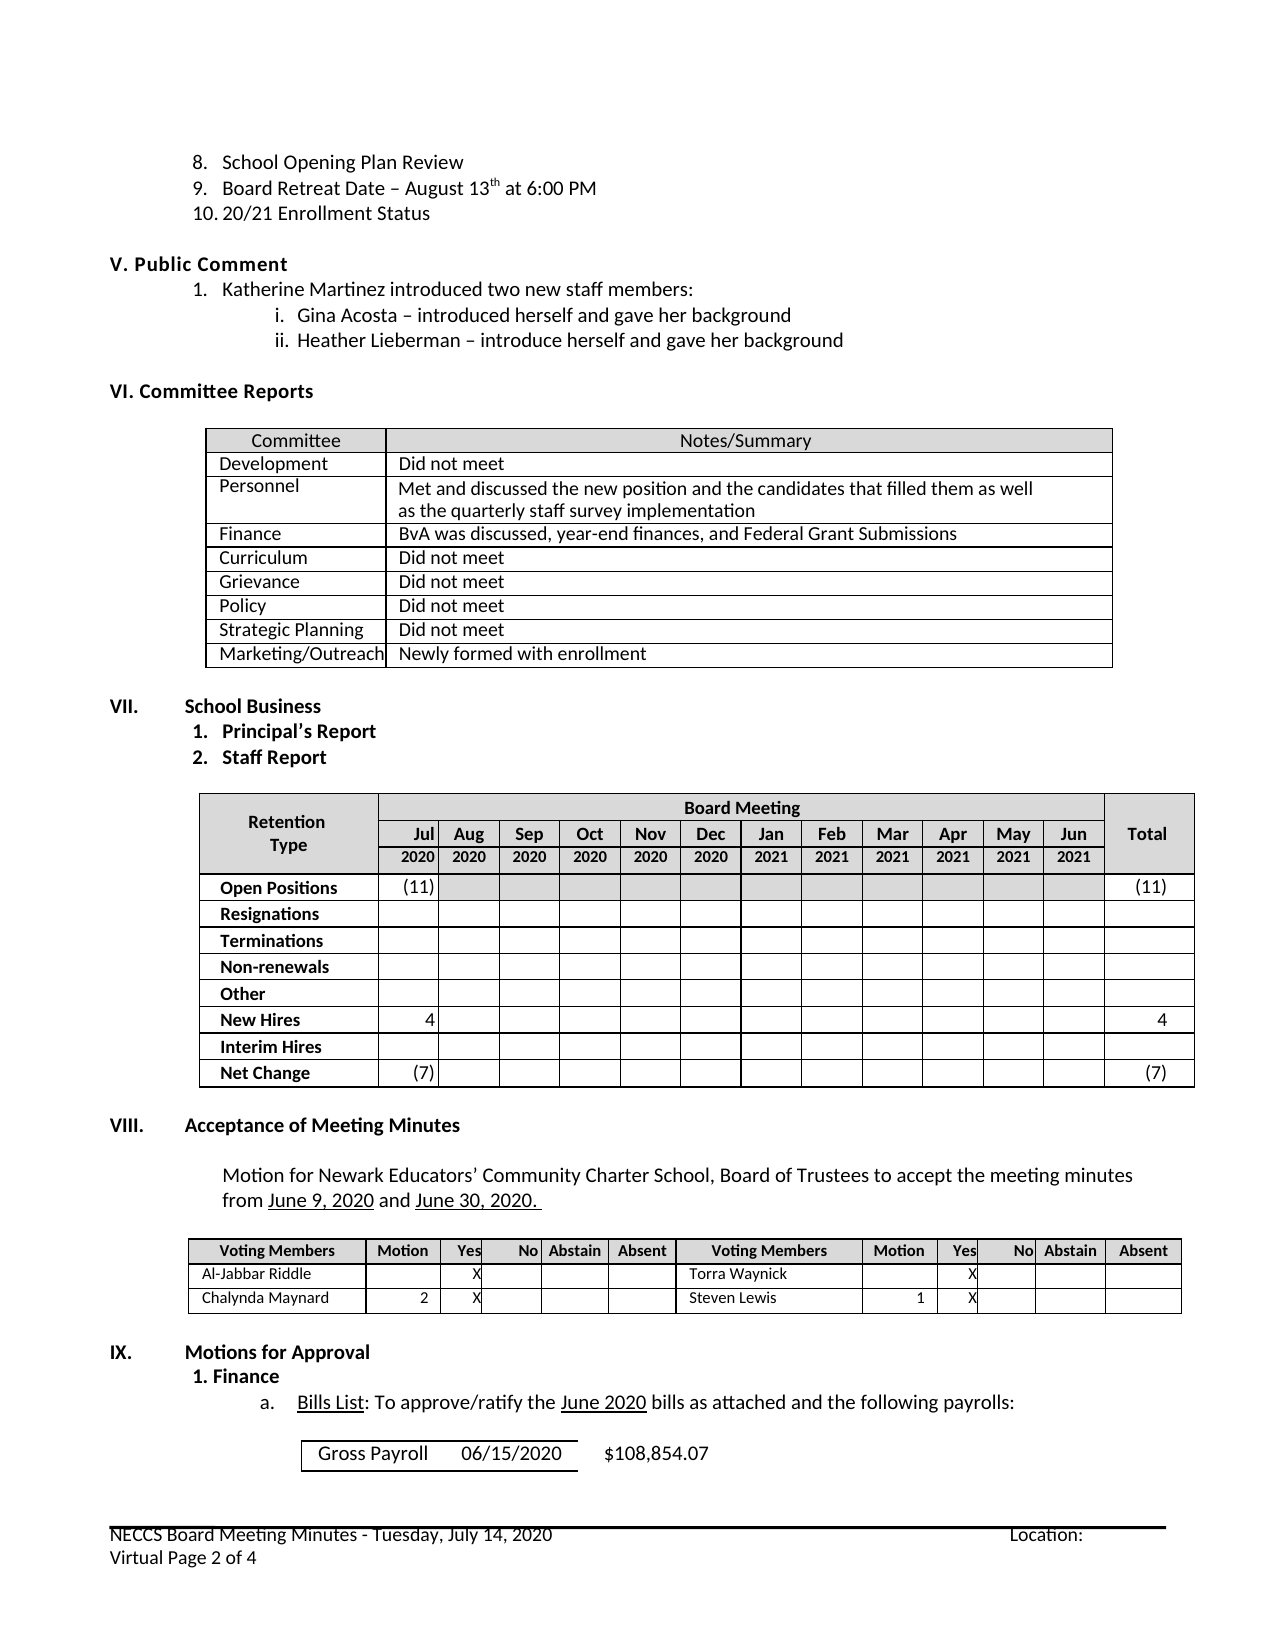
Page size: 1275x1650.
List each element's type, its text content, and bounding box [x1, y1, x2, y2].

table_cell Non-renewals [200, 954, 378, 979]
table_cell [742, 980, 801, 1006]
table_cell 2021 [1044, 848, 1104, 873]
table_header Retention Type [200, 794, 378, 873]
table_cell Al-Jabbar Riddle [189, 1265, 365, 1288]
table_cell Newly formed with enrollment [387, 644, 1112, 667]
table_cell [923, 954, 983, 979]
table_cell Mar [863, 821, 922, 846]
table_header Voting Members [677, 1240, 862, 1263]
table_cell [560, 954, 620, 979]
table_cell Grievance [207, 572, 385, 594]
table_cell [681, 1007, 740, 1032]
table_cell [560, 1060, 620, 1086]
table_cell 2021 [802, 848, 862, 873]
table_cell [802, 901, 862, 926]
table_cell [1036, 1265, 1105, 1288]
table_cell [681, 954, 740, 979]
table_cell Jan [742, 821, 801, 846]
table_cell X [441, 1265, 481, 1288]
table_cell [1036, 1289, 1105, 1312]
table_cell [802, 1060, 862, 1086]
table_cell [621, 928, 680, 953]
table_cell Strategic Planning [207, 620, 385, 642]
table_cell [621, 980, 680, 1006]
table_cell [742, 901, 801, 926]
table_cell [439, 1007, 499, 1032]
table_cell Development [207, 453, 385, 476]
table_cell 2020 [439, 848, 499, 873]
table_cell Interim Hires [200, 1034, 378, 1059]
table_cell [1105, 901, 1194, 926]
table_cell [379, 901, 438, 926]
table_cell [802, 954, 862, 979]
table_cell New Hires [200, 1007, 378, 1032]
table_cell [742, 954, 801, 979]
table_header Total [1105, 794, 1194, 873]
table_cell [863, 1060, 922, 1086]
table_cell [542, 1265, 608, 1288]
table_cell [379, 928, 438, 953]
table_cell 2021 [742, 848, 801, 873]
table_cell Personnel [207, 477, 385, 523]
table_cell [923, 1060, 983, 1086]
table_cell [560, 980, 620, 1006]
table_header 06/15/2020 [444, 1442, 578, 1470]
table_cell Finance [207, 524, 385, 546]
table_cell [742, 1060, 801, 1086]
table_cell 2021 [863, 848, 922, 873]
table_cell Feb [802, 821, 862, 846]
table_header Abstain [542, 1240, 608, 1263]
text IX. Motions for Approval 1. Finance [109, 1340, 1197, 1389]
table_cell [984, 1007, 1043, 1032]
table_cell [802, 1007, 862, 1032]
table_cell [923, 901, 983, 926]
table_cell [609, 1265, 675, 1288]
table_cell [923, 1034, 983, 1059]
table_cell 4 [1105, 1007, 1194, 1032]
table_cell (11) [1105, 875, 1194, 900]
table_cell [978, 1289, 1035, 1312]
table_cell [863, 954, 922, 979]
table_cell (11) [379, 875, 438, 900]
table_cell [1044, 954, 1104, 979]
table_cell [802, 928, 862, 953]
table_cell 2020 [500, 848, 559, 873]
table_header Motion [367, 1240, 440, 1263]
table_cell Met and discussed the new position and the candidates that filled them as well as the quarterly staff survey implementation [387, 477, 1112, 523]
table_cell Resignations [200, 901, 378, 926]
table_cell [863, 1034, 922, 1059]
text a. Bills List: To approve/ratify the June 2020 bills as attached and the following payrolls: [259, 1393, 1197, 1414]
table_cell (7) [1105, 1060, 1194, 1086]
table_cell [439, 901, 499, 926]
table_cell Did not meet [387, 548, 1112, 571]
table_cell Apr [923, 821, 983, 846]
table_cell [367, 1265, 440, 1288]
table_cell [500, 901, 559, 926]
table_cell [621, 1007, 680, 1032]
table_cell Chalynda Maynard [189, 1289, 365, 1312]
table_cell [863, 1007, 922, 1032]
table_cell [923, 875, 983, 900]
table_cell [1106, 1289, 1181, 1312]
table_cell [1105, 928, 1194, 953]
table_header Yes [441, 1240, 481, 1263]
table_cell [863, 980, 922, 1006]
table_cell [500, 928, 559, 953]
table_cell [984, 1060, 1043, 1086]
table_cell [439, 1034, 499, 1059]
table_cell [863, 875, 922, 900]
table_cell [863, 901, 922, 926]
table_cell [863, 928, 922, 953]
table_cell [984, 875, 1043, 900]
table_cell [500, 875, 559, 900]
text Motion for Newark Educators’ Community Charter School, Board of Trustees to accept the meeting minutes from June 9, 2020 and June 30, 2020. [222, 1163, 1137, 1213]
table_cell [1044, 1060, 1104, 1086]
table_cell [742, 875, 801, 900]
table_cell X [938, 1289, 977, 1312]
table_cell X [938, 1265, 977, 1288]
table_cell May [984, 821, 1043, 846]
table_header Motion [863, 1240, 937, 1263]
table_cell [742, 1007, 801, 1032]
table_cell [984, 954, 1043, 979]
table_header No [482, 1240, 541, 1263]
table_cell 2020 [379, 848, 438, 873]
table_cell [542, 1289, 608, 1312]
table_cell [742, 928, 801, 953]
table_cell [560, 901, 620, 926]
table_cell [621, 875, 680, 900]
table_cell 2020 [621, 848, 680, 873]
table_cell 2020 [681, 848, 740, 873]
list 20/21 Enrollment Status [192, 204, 1197, 225]
table_cell Curriculum [207, 548, 385, 571]
table_cell [560, 928, 620, 953]
text NECCS Board Meeting Minutes - Tuesday, July 14, 2020 Location: Virtual Page 2 of 4 [109, 1530, 1137, 1569]
table_cell Jul [379, 821, 438, 846]
table_header Absent [609, 1240, 675, 1263]
list Staff Report [192, 748, 1197, 769]
table_cell 2021 [923, 848, 983, 873]
table_cell [742, 1034, 801, 1059]
table_header Voting Members [189, 1240, 365, 1263]
table_cell Oct [560, 821, 620, 846]
table_cell [923, 928, 983, 953]
table_cell [681, 875, 740, 900]
text VI. Committee Reports [109, 382, 1197, 403]
table_cell Torra Waynick [677, 1265, 862, 1288]
table_cell Other [200, 980, 378, 1006]
table_cell Open Positions [200, 875, 378, 900]
table_cell [802, 1034, 862, 1059]
list Gina Acosta – introduced herself and gave her background [274, 305, 1197, 326]
table_cell [500, 980, 559, 1006]
table_cell X [441, 1289, 481, 1312]
table_cell [1105, 954, 1194, 979]
table_cell BvA was discussed, year-end finances, and Federal Grant Submissions [387, 524, 1112, 546]
table_header Notes/Summary [387, 429, 1112, 452]
list Board Retreat Date – August 13th at 6:00 PM [192, 178, 1197, 199]
table_cell [802, 875, 862, 900]
text VII. School Business [109, 697, 1197, 718]
table_cell [1044, 980, 1104, 1006]
table_cell [560, 875, 620, 900]
table_cell Did not meet [387, 620, 1112, 642]
table_cell Did not meet [387, 453, 1112, 476]
table_header Absent [1106, 1240, 1181, 1263]
table_cell [923, 1007, 983, 1032]
table_cell [560, 1034, 620, 1059]
table_cell Jun [1044, 821, 1104, 846]
table_cell [681, 980, 740, 1006]
table_cell [500, 1060, 559, 1086]
table_cell Did not meet [387, 596, 1112, 618]
table_cell Sep [500, 821, 559, 846]
table_cell [482, 1265, 541, 1288]
table_cell [923, 980, 983, 1006]
text V. Public Comment [109, 255, 1197, 276]
table_header No [978, 1240, 1035, 1263]
table_cell [863, 1265, 937, 1288]
table_cell Policy [207, 596, 385, 618]
table_cell Net Change [200, 1060, 378, 1086]
table_cell [984, 928, 1043, 953]
table_cell [802, 980, 862, 1006]
table_cell [500, 1034, 559, 1059]
table_header Yes [938, 1240, 977, 1263]
table_cell Nov [621, 821, 680, 846]
table_header Board Meeting [379, 794, 1104, 820]
table_cell Terminations [200, 928, 378, 953]
text VIII. Acceptance of Meeting Minutes [109, 1116, 1197, 1137]
table_cell [379, 980, 438, 1006]
table_cell [1044, 928, 1104, 953]
table_cell (7) [379, 1060, 438, 1086]
table_cell [984, 901, 1043, 926]
table_cell [1106, 1265, 1181, 1288]
table_cell [1105, 980, 1194, 1006]
table_cell [621, 901, 680, 926]
table_cell 1 [863, 1289, 937, 1312]
table_cell [681, 901, 740, 926]
table_cell [978, 1265, 1035, 1288]
table_cell [1044, 901, 1104, 926]
table_cell [681, 1060, 740, 1086]
text 1. Katherine Martinez introduced two new staff members: [192, 280, 1197, 301]
table_cell [609, 1289, 675, 1312]
table_cell [984, 1034, 1043, 1059]
table_cell [500, 1007, 559, 1032]
table_cell [681, 1034, 740, 1059]
table_cell [379, 1034, 438, 1059]
table_cell [379, 954, 438, 979]
table_cell 2021 [984, 848, 1043, 873]
table_cell [439, 875, 499, 900]
table_cell [1044, 1007, 1104, 1032]
table_cell [1105, 1034, 1194, 1059]
table_cell [500, 954, 559, 979]
table_cell Aug [439, 821, 499, 846]
list School Opening Plan Review [192, 153, 1197, 174]
table_cell [439, 954, 499, 979]
table_cell 2020 [560, 848, 620, 873]
table_cell [439, 928, 499, 953]
table_cell [984, 980, 1043, 1006]
table_cell [621, 954, 680, 979]
table_header $108,854.07 [578, 1440, 1198, 1470]
table_cell 2 [367, 1289, 440, 1312]
table_cell [439, 980, 499, 1006]
table_header Abstain [1036, 1240, 1105, 1263]
table_cell Dec [681, 821, 740, 846]
table_cell [621, 1060, 680, 1086]
table_cell [1044, 875, 1104, 900]
list Heather Lieberman – introduce herself and gave her background [274, 331, 1197, 352]
table_header Gross Payroll [302, 1442, 444, 1470]
table_cell [482, 1289, 541, 1312]
table_cell [560, 1007, 620, 1032]
table_cell [621, 1034, 680, 1059]
list Principal’s Report [192, 722, 1197, 743]
table_cell Marketing/Outreach [207, 644, 385, 667]
table_cell [681, 928, 740, 953]
table_cell [439, 1060, 499, 1086]
table_cell Steven Lewis [677, 1289, 862, 1312]
table_cell [1044, 1034, 1104, 1059]
table_cell 4 [379, 1007, 438, 1032]
table_cell Did not meet [387, 572, 1112, 594]
table_header Committee [207, 429, 385, 452]
